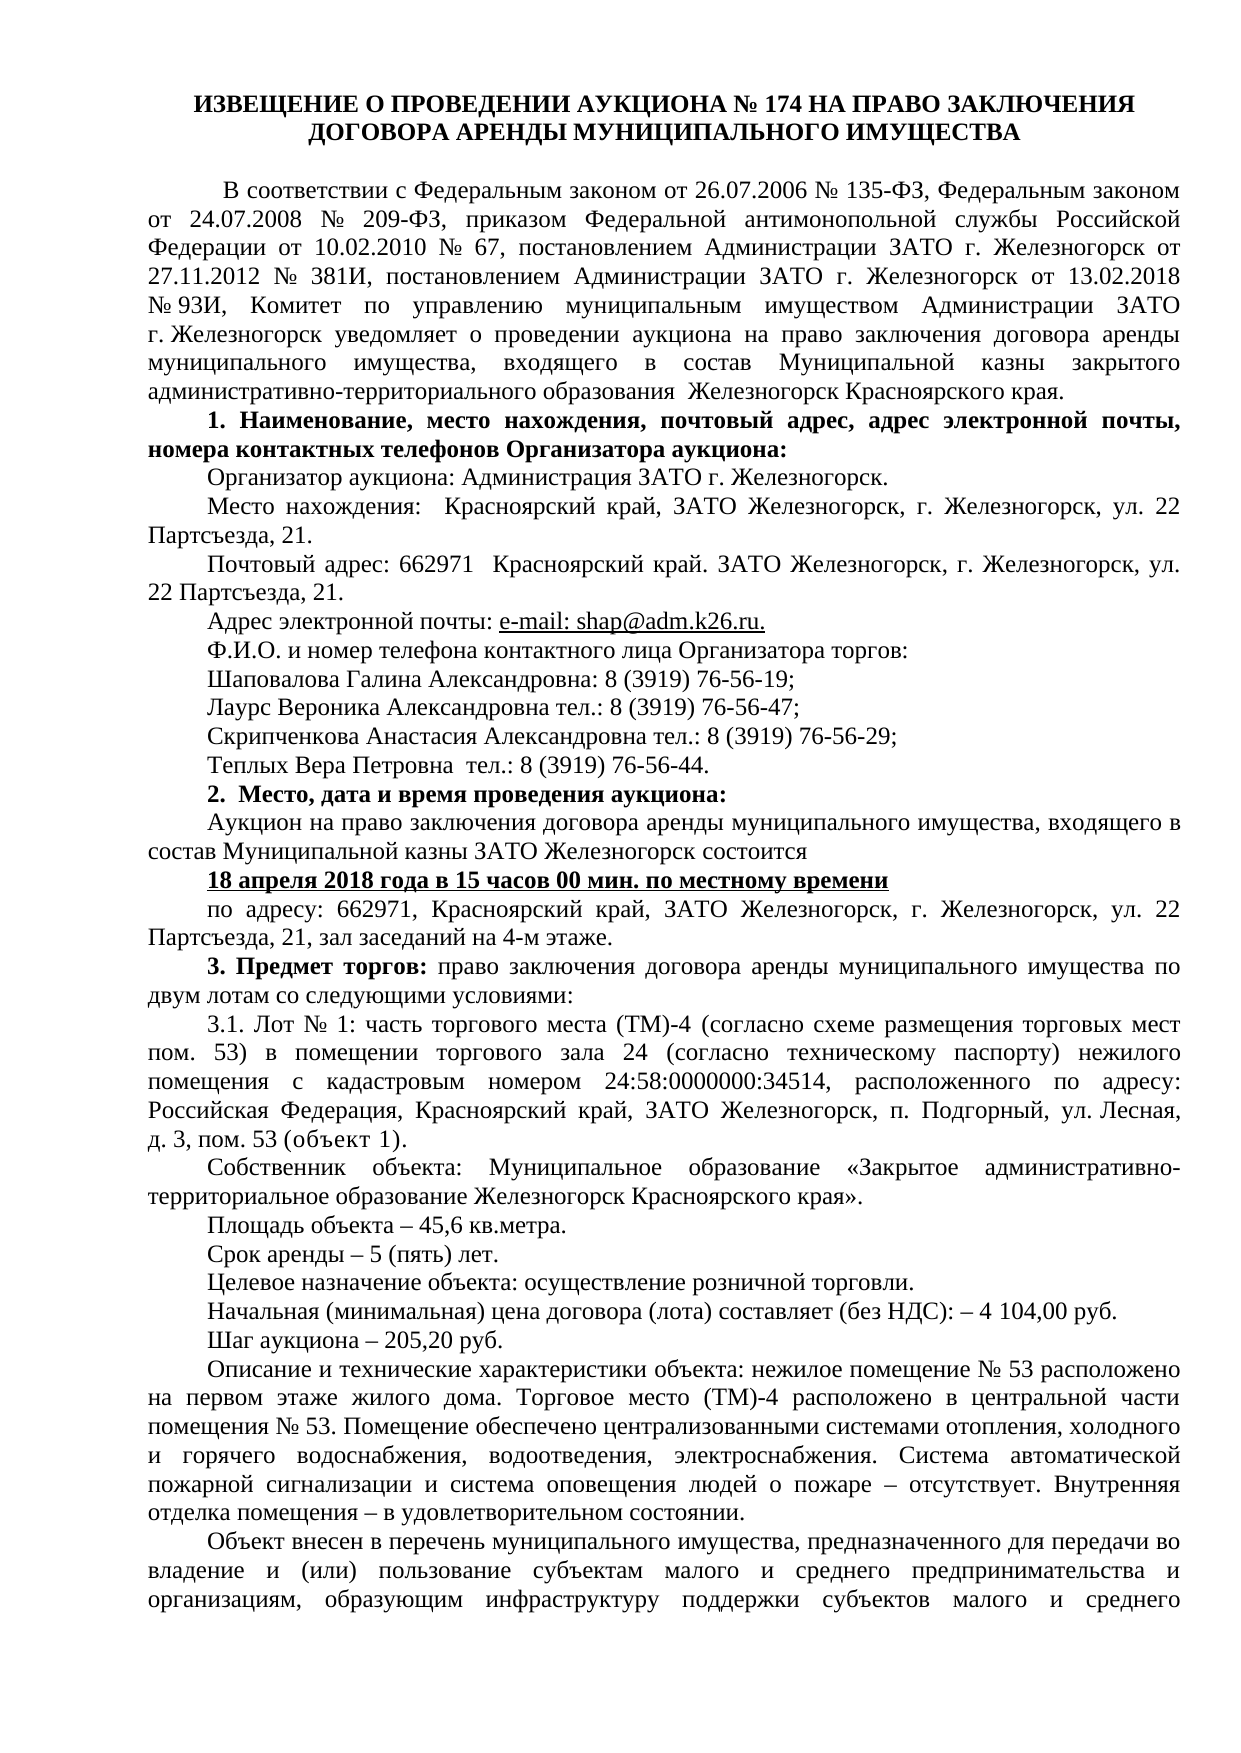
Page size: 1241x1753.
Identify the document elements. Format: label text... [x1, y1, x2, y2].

text Собственник объекта: Муниципальное образование «Закрытое административно-территориальное образование Железногорск Красноярского края». [148, 1152, 1181, 1210]
text 1. Наименование, место нахождения, почтовый адрес, адрес электронной почты, номера контактных телефонов Организатора аукциона: [148, 405, 1181, 462]
text Место нахождения: Красноярский край, ЗАТО Железногорск, г. Железногорск, ул. 22 Партсъезда, 21. [148, 491, 1181, 549]
text 3.1. Лот № 1: часть торгового места (ТМ)-4 (согласно схеме размещения торговых мест пом. 53) в помещении торгового зала 24 (согласно техническому паспорту) нежилого помещения с кадастровым номером 24:58:0000000:34514, расположенного по адресу: Российская Федерация, Красноярский край, ЗАТО Железногорск, п. Подгорный, ул. Лесная, д. 3, пом. 53 (объект 1). [148, 1009, 1181, 1152]
text по адресу: 662971, Красноярский край, ЗАТО Железногорск, г. Железногорск, ул. 22 Партсъезда, 21, зал заседаний на 4-м этаже. [148, 894, 1181, 951]
text Ф.И.О. и номер телефона контактного лица Организатора торгов: [148, 635, 1181, 664]
text Почтовый адрес: 662971 Красноярский край. ЗАТО Железногорск, г. Железногорск, ул. 22 Партсъезда, 21. [148, 549, 1181, 606]
text Начальная (минимальная) цена договора (лота) составляет (без НДС): – 4 104,00 руб. [148, 1296, 1181, 1325]
text Организатор аукциона: Администрация ЗАТО г. Железногорск. [148, 462, 1181, 491]
text Адрес электронной почты: e-mail: shap@adm.k26.ru. [148, 606, 1181, 635]
text Целевое назначение объекта: осуществление розничной торговли. [148, 1267, 1181, 1296]
text Описание и технические характеристики объекта: нежилое помещение № 53 расположено на первом этаже жилого дома. Торговое место (ТМ)-4 расположено в центральной части помещения № 53. Помещение обеспечено централизованными системами отопления, холодного и горячего водоснабжения, водоотведения, электроснабжения. Система автоматической пожарной сигнализации и система оповещения людей о пожаре – отсутствует. Внутренняя отделка помещения – в удовлетворительном состоянии. [148, 1354, 1181, 1526]
text 2. Место, дата и время проведения аукциона: [148, 779, 1181, 807]
text Шаповалова Галина Александровна: 8 (3919) 76-56-19; [148, 664, 1181, 692]
text Аукцион на право заключения договора аренды муниципального имущества, входящего в состав Муниципальной казны ЗАТО Железногорск состоится [148, 807, 1181, 865]
text Шаг аукциона – 205,20 руб. [148, 1325, 1181, 1354]
text Площадь объекта – 45,6 кв.метра. [148, 1210, 1181, 1239]
subtitle ИЗВЕЩЕНИЕ О ПРОВЕДЕНИИ АУКЦИОНА № 174 НА ПРАВО ЗАКЛЮЧЕНИЯ ДОГОВОРА АРЕНДЫ МУНИЦИПАЛЬНОГО ИМУЩЕСТВА [148, 89, 1181, 146]
text Лаурс Вероника Александровна тел.: 8 (3919) 76-56-47; [148, 692, 1181, 721]
text 3. Предмет торгов: право заключения договора аренды муниципального имущества по двум лотам со следующими условиями: [148, 951, 1181, 1009]
text В соответствии с Федеральным законом от 26.07.2006 № 135-ФЗ, Федеральным законом от 24.07.2008 № 209-ФЗ, приказом Федеральной антимонопольной службы Российской Федерации от 10.02.2010 № 67, постановлением Администрации ЗАТО г. Железногорск от 27.11.2012 № 381И, постановлением Администрации ЗАТО г. Железногорск от 13.02.2018 № 93И, Комитет по управлению муниципальным имуществом Администрации ЗАТО г. Железногорск уведомляет о проведении аукциона на право заключения договора аренды муниципального имущества, входящего в состав Муниципальной казны закрытого административно-территориального образования Железногорск Красноярского края. [148, 175, 1181, 405]
text 18 апреля 2018 года в 15 часов 00 мин. по местному времени [148, 865, 1181, 894]
text Срок аренды – 5 (пять) лет. [148, 1239, 1181, 1267]
text Скрипченкова Анастасия Александровна тел.: 8 (3919) 76-56-29; [148, 721, 1181, 750]
text Теплых Вера Петровна тел.: 8 (3919) 76-56-44. [148, 750, 1181, 779]
